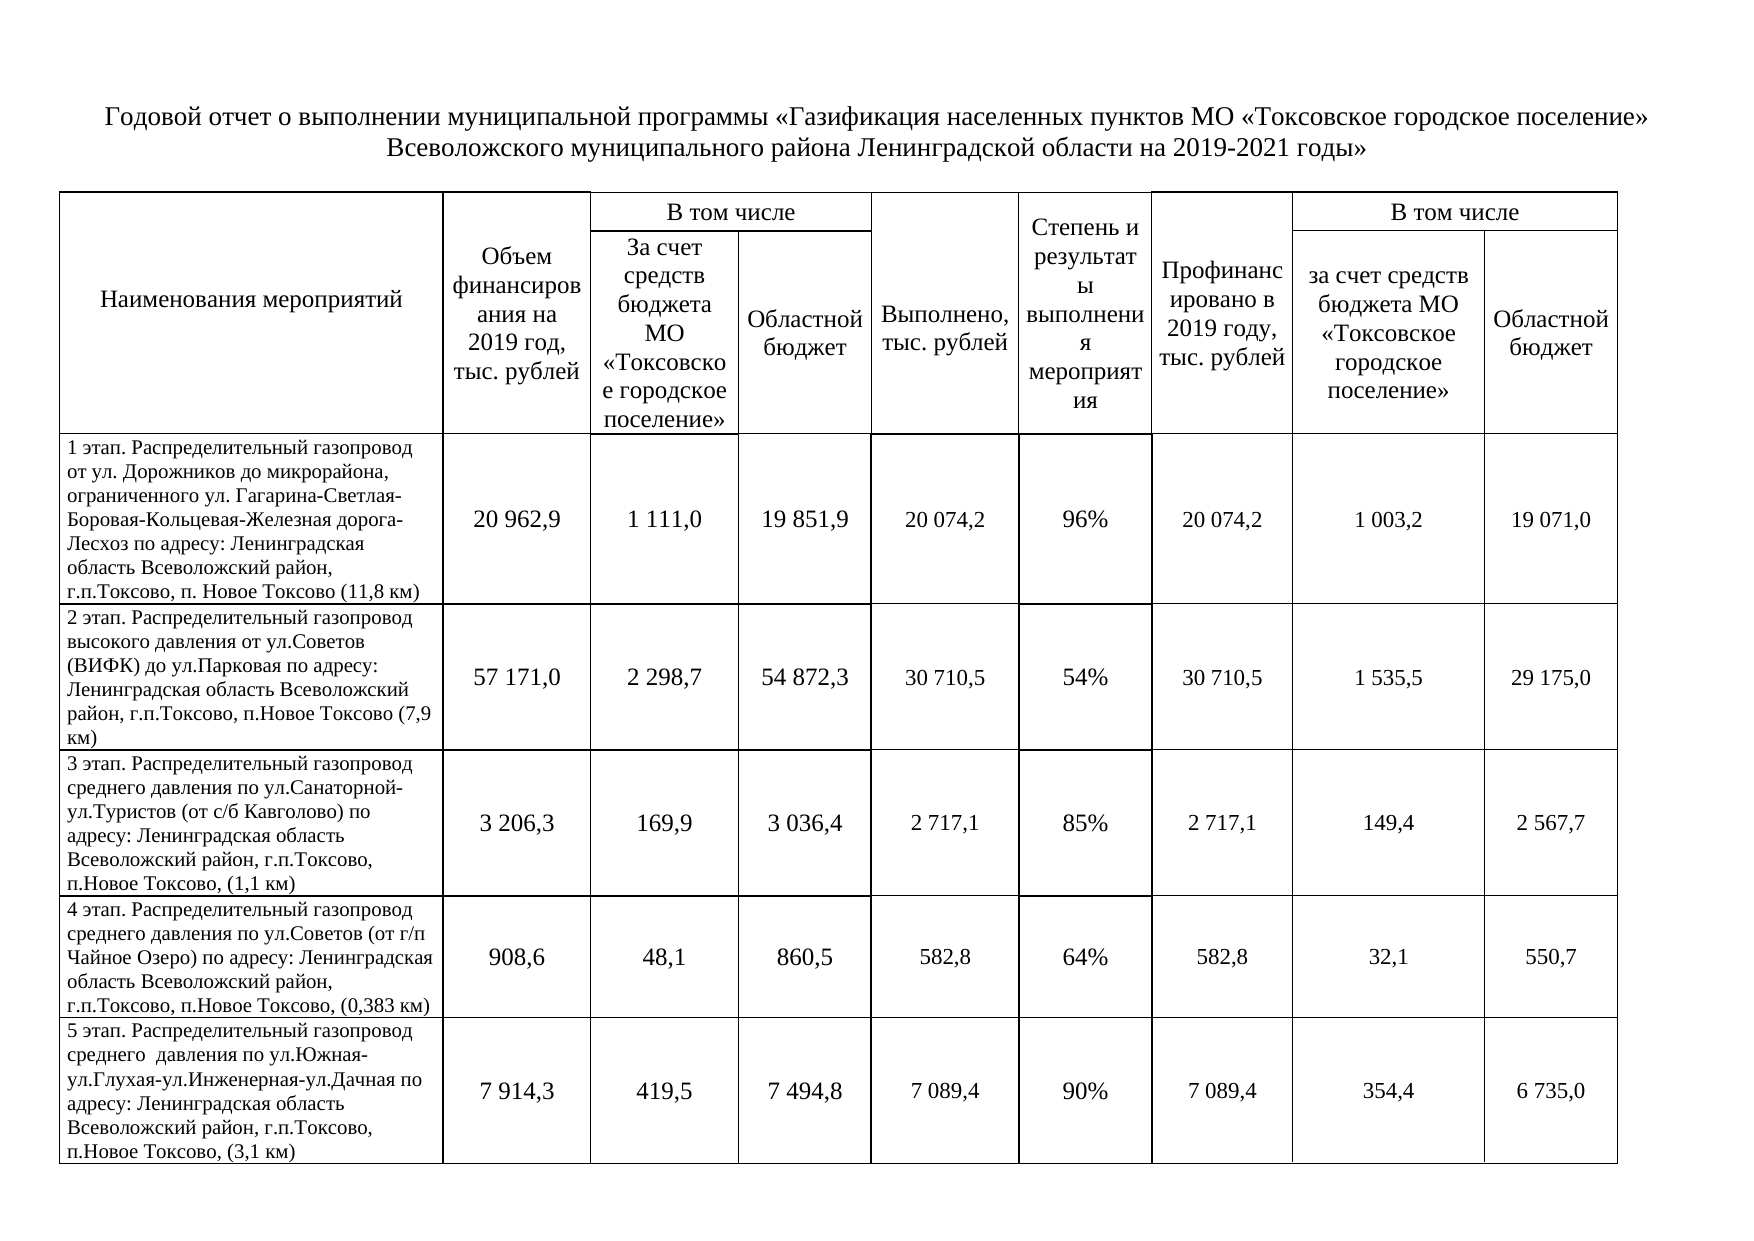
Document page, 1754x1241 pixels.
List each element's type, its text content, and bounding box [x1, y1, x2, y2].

table_cell 90% [1020, 1018, 1151, 1163]
table_cell 3 206,3 [444, 751, 590, 895]
table_cell 19 071,0 [1485, 434, 1617, 603]
table_cell 169,9 [591, 751, 738, 895]
table_cell 96% [1020, 435, 1151, 603]
table_cell 7 089,4 [1153, 1018, 1292, 1163]
table_cell 57 171,0 [444, 605, 590, 749]
table_cell 2 717,1 [872, 750, 1018, 895]
table_cell 1 этап. Распределительный газопровод от ул. Дорожников до микрорайона, ограниченного ул. Гагарина-Светлая-Боровая-Кольцевая-Железная дорога- Лесхоз по адресу: Ленинградская область Всеволожский район, г.п.Токсово, п. Новое Токсово (11,8 км) [60, 434, 442, 603]
table_cell 2 717,1 [1153, 750, 1292, 895]
table_header Объем финансирования на 2019 год, тыс. рублей [444, 193, 590, 433]
table_cell Областной бюджет [1485, 231, 1617, 433]
table_header Степень и результаты выполнения мероприятия [1019, 193, 1151, 433]
table_cell 85% [1020, 751, 1151, 895]
table_cell 54% [1020, 605, 1151, 749]
table_cell 2 этап. Распределительный газопровод высокого давления от ул.Советов (ВИФК) до ул.Парковая по адресу: Ленинградская область Всеволожский район, г.п.Токсово, п.Новое Токсово (7,9 км) [60, 605, 442, 749]
table_cell 64% [1020, 897, 1151, 1017]
table_cell 2 567,7 [1485, 750, 1617, 895]
table_header Выполнено, тыс. рублей [872, 193, 1018, 433]
table_cell 5 этап. Распределительный газопровод среднего давления по ул.Южная-ул.Глухая-ул.Инженерная-ул.Дачная по адресу: Ленинградская область Всеволожский район, г.п.Токсово, п.Новое Токсово, (3,1 км) [60, 1018, 442, 1163]
table_header В том числе [1293, 193, 1617, 230]
table_header Профинансировано в 2019 году, тыс. рублей [1152, 193, 1292, 433]
table_cell 550,7 [1485, 896, 1617, 1017]
table_cell 30 710,5 [872, 604, 1018, 749]
table_cell 7 089,4 [872, 1018, 1018, 1163]
table_header Наименования мероприятий [60, 193, 442, 433]
table_cell 32,1 [1293, 896, 1484, 1017]
table_cell 582,8 [1153, 896, 1292, 1017]
table_cell За счет средств бюджета МО «Токсовское городское поселение» [591, 232, 738, 433]
table_cell 20 074,2 [872, 435, 1018, 603]
table_cell 19 851,9 [739, 434, 870, 603]
table_cell 7 914,3 [444, 1018, 590, 1163]
table_cell 2 298,7 [591, 605, 738, 749]
table_cell 908,6 [444, 897, 590, 1017]
table_cell 149,4 [1293, 750, 1484, 895]
table_cell 3 036,4 [739, 751, 870, 895]
table_cell 20 074,2 [1153, 434, 1292, 603]
text Годовой отчет о выполнении муниципальной программы «Газификация населенных пунктов МО «Токсовское городское поселение» Всеволожского муниципального района Ленинградской области на 2019-2021 годы» [59, 100, 1695, 163]
table_cell 7 494,8 [739, 1018, 870, 1163]
table_cell 354,4 [1293, 1018, 1484, 1163]
table_cell 1 535,5 [1293, 604, 1484, 749]
table_cell 54 872,3 [739, 605, 870, 749]
table_cell Областной бюджет [739, 232, 871, 433]
table_cell 30 710,5 [1153, 604, 1292, 749]
table_cell 48,1 [591, 897, 738, 1017]
table_cell 20 962,9 [444, 434, 590, 603]
table_cell 3 этап. Распределительный газопровод среднего давления по ул.Санаторной-ул.Туристов (от с/б Кавголово) по адресу: Ленинградская область Всеволожский район, г.п.Токсово, п.Новое Токсово, (1,1 км) [60, 751, 442, 895]
table_cell 4 этап. Распределительный газопровод среднего давления по ул.Советов (от г/п Чайное Озеро) по адресу: Ленинградская область Всеволожский район, г.п.Токсово, п.Новое Токсово, (0,383 км) [60, 897, 442, 1017]
table_cell 6 735,0 [1484, 1018, 1617, 1163]
table_cell 582,8 [872, 896, 1018, 1017]
table_cell 1 111,0 [591, 435, 738, 603]
table_cell 1 003,2 [1293, 434, 1484, 603]
table_cell 29 175,0 [1485, 604, 1617, 749]
table_cell за счет средств бюджета МО «Токсовское городское поселение» [1293, 231, 1484, 433]
table_header В том числе [591, 193, 871, 230]
table_cell 860,5 [739, 897, 870, 1017]
table_cell 419,5 [591, 1018, 738, 1163]
